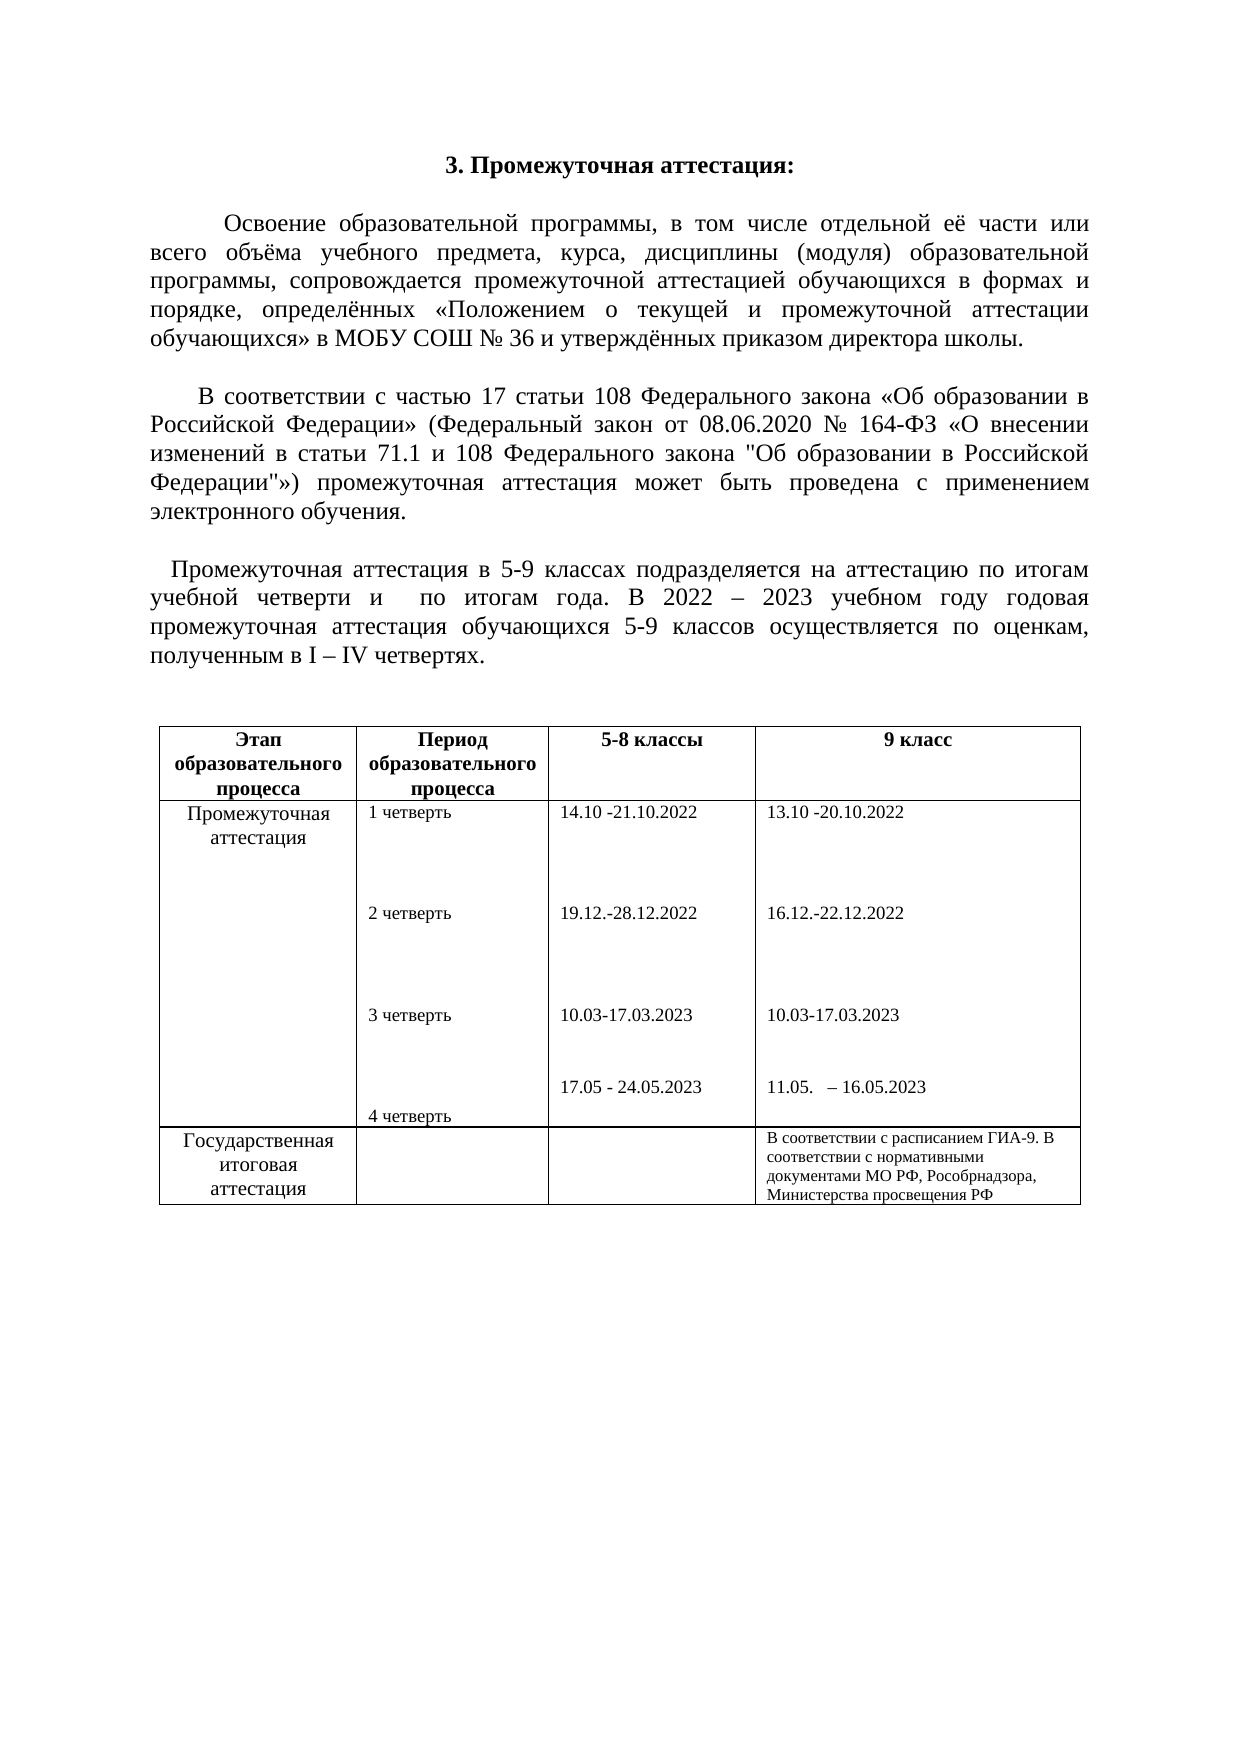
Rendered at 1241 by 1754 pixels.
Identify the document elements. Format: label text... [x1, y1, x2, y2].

table_cell В соответствии с расписанием ГИА-9. В соответствии с нормативными документами МО РФ, Рособрнадзора, Министерства просвещения РФ [756, 1128, 1080, 1204]
table_cell [549, 1128, 755, 1204]
table_header Этап образовательного процесса [160, 727, 356, 799]
text Промежуточная аттестация в 5-9 классах подразделяется на аттестацию по итогам учебной четверти и по итогам года. В 2022 – 2023 учебном году годовая промежуточная аттестация обучающихся 5-9 классов осуществляется по оценкам, полученным в I – IV четвертях. [150, 554, 1090, 669]
text 3. Промежуточная аттестация: [150, 150, 1090, 179]
table_cell 14.10 -21.10.2022 19.12.-28.12.2022 10.03-17.03.2023 17.05 - 24.05.2023 [549, 801, 755, 1126]
table_cell Промежуточная аттестация [160, 801, 356, 1126]
text Освоение образовательной программы, в том числе отдельной её части или всего объёма учебного предмета, курса, дисциплины (модуля) образовательной программы, сопровождается промежуточной аттестацией обучающихся в формах и порядке, определённых «Положением о текущей и промежуточной аттестации обучающихся» в МОБУ СОШ № 36 и утверждённых приказом директора школы. [150, 208, 1090, 352]
table_cell [357, 1128, 548, 1204]
table_header 9 класс [756, 727, 1080, 799]
table_header 5-8 классы [549, 727, 755, 799]
table_cell Государственная итоговая аттестация [160, 1128, 356, 1204]
text В соответствии с частью 17 статьи 108 Федерального закона «Об образовании в Российской Федерации» (Федеральный закон от 08.06.2020 № 164-ФЗ «О внесении изменений в статьи 71.1 и 108 Федерального закона "Об образовании в Российской Федерации"») промежуточная аттестация может быть проведена с применением электронного обучения. [150, 381, 1090, 524]
table_cell 13.10 -20.10.2022 16.12.-22.12.2022 10.03-17.03.2023 11.05. – 16.05.2023 [756, 801, 1080, 1126]
table_header Период образовательного процесса [357, 727, 548, 799]
table_cell 1 четверть 2 четверть 3 четверть 4 четверть [357, 801, 548, 1126]
